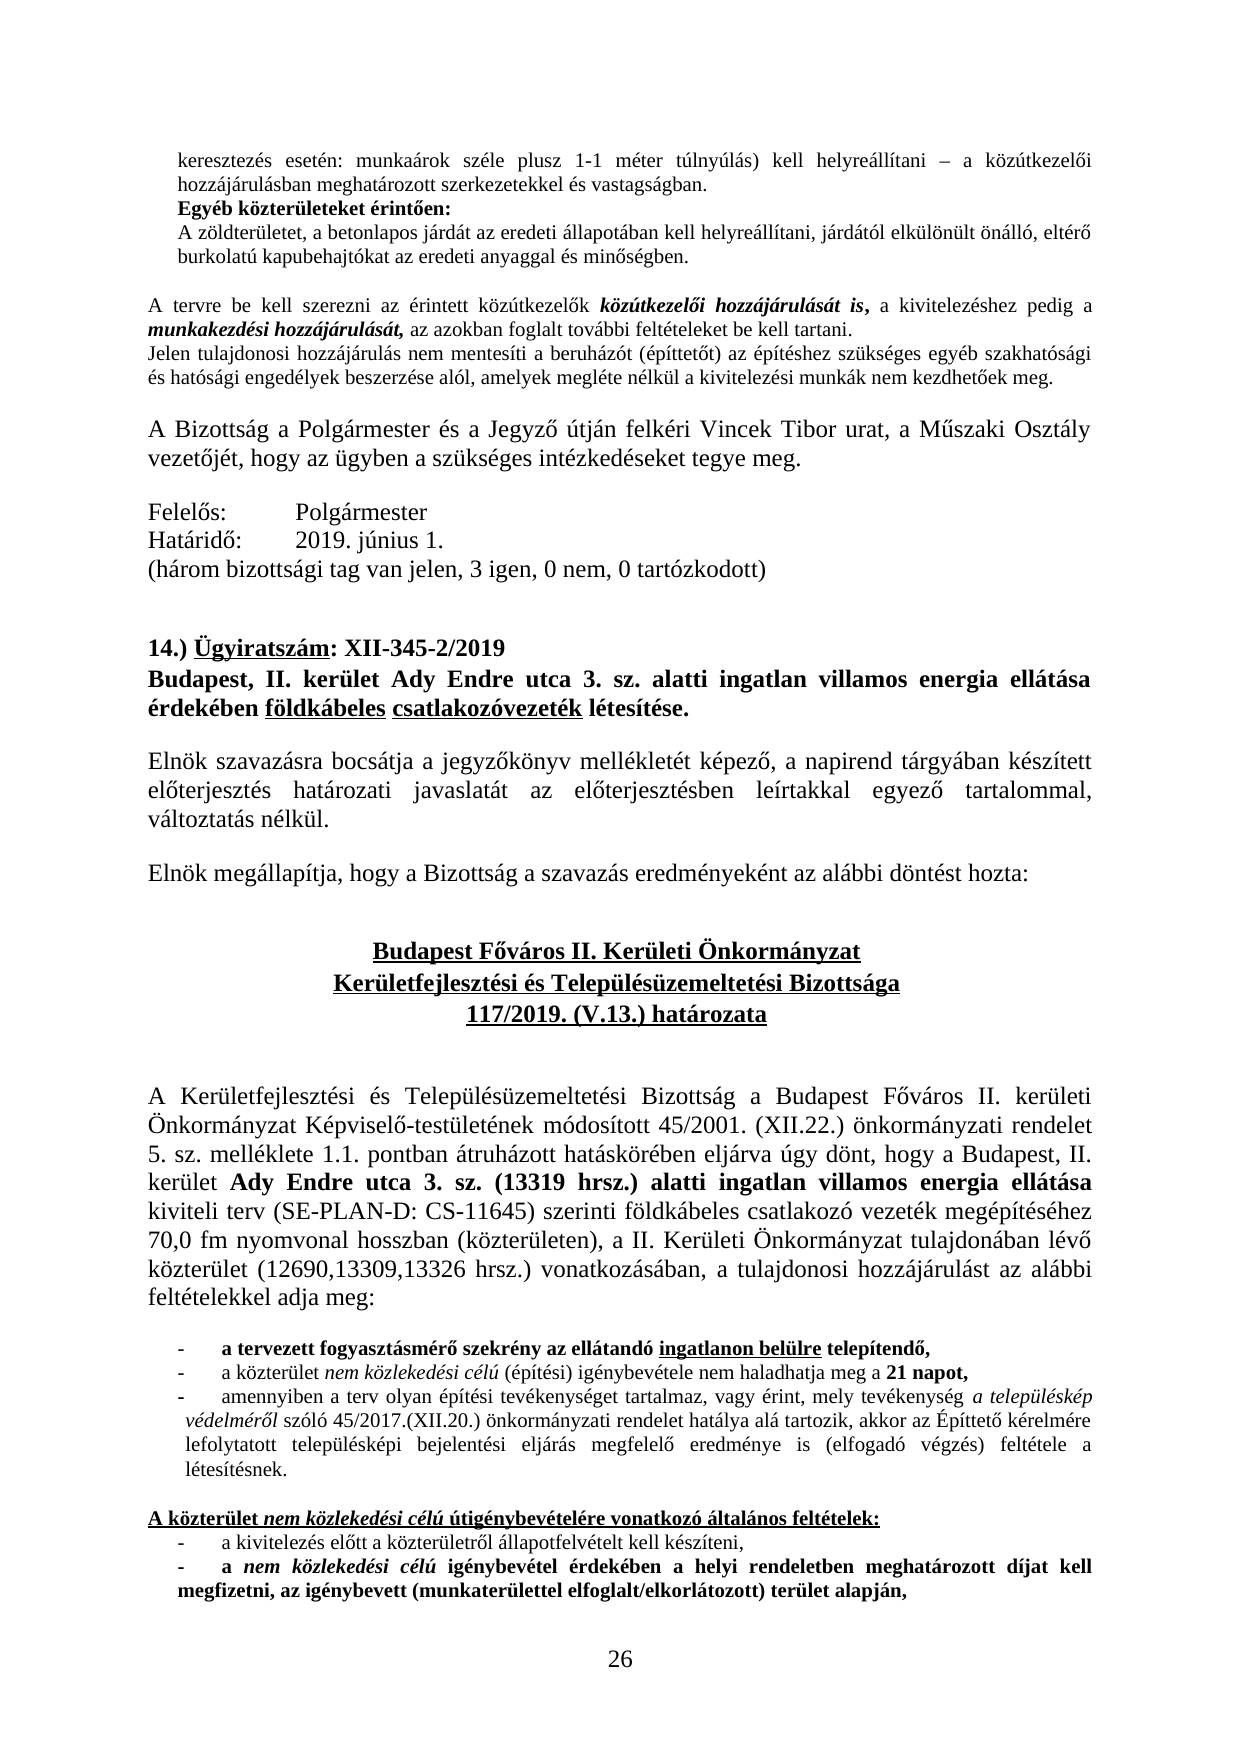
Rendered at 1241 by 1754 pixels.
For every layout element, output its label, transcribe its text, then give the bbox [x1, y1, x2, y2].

list a kivitelezés előtt a közterületről állapotfelvételt kell készíteni, [177, 1529, 1093, 1554]
text A tervre be kell szerezni az érintett közútkezelők közútkezelői hozzájárulását is, a kivitelezéshez pedig a munkakezdési hozzájárulását, az azokban foglalt további feltételeket be kell tartani. [148, 293, 1093, 341]
text A Bizottság a Polgármester és a Jegyző útján felkéri Vincek Tibor urat, a Műszaki Osztály vezetőjét, hogy az ügyben a szükséges intézkedéseket tegye meg. [148, 414, 1093, 472]
text Budapest, II. kerület Ady Endre utca 3. sz. alatti ingatlan villamos energia ellátása érdekében földkábeles csatlakozóvezeték létesítése. [148, 664, 1093, 721]
list a tervezett fogyasztásmérő szekrény az ellátandó ingatlanon belülre telepítendő, [177, 1336, 1093, 1360]
text Határidő: 2019. június 1. [148, 525, 1093, 554]
text (három bizottsági tag van jelen, 3 igen, 0 nem, 0 tartózkodott) [148, 554, 1086, 583]
text A zöldterületet, a betonlapos járdát az eredeti állapotában kell helyreállítani, járdától elkülönült önálló, eltérő burkolatú kapubehajtókat az eredeti anyaggal és minőségben. [177, 220, 1093, 268]
list amennyiben a terv olyan építési tevékenységet tartalmaz, vagy érint, mely tevékenység a településkép védelméről szóló 45/2017.(XII.20.) önkormányzati rendelet hatálya alá tartozik, akkor az Építtető kérelmére lefolytatott településképi bejelentési eljárás megfelelő eredménye is (elfogadó végzés) feltétele a létesítésnek. [177, 1384, 1093, 1481]
text A közterület nem közlekedési célú útigénybevételére vonatkozó általános feltételek: [148, 1506, 1093, 1529]
text Elnök megállapítja, hogy a Bizottság a szavazás eredményeként az alábbi döntést hozta: [148, 858, 1122, 886]
list a közterület nem közlekedési célú (építési) igénybevétele nem haladhatja meg a 21 napot, [177, 1360, 1093, 1384]
text Jelen tulajdonosi hozzájárulás nem mentesíti a beruházót (építtetőt) az építéshez szükséges egyéb szakhatósági és hatósági engedélyek beszerzése alól, amelyek megléte nélkül a kivitelezési munkák nem kezdhetőek meg. [148, 341, 1093, 389]
list a nem közlekedési célú igénybevétel érdekében a helyi rendeletben meghatározott díjat kell megfizetni, az igénybevett (munkaterülettel elfoglalt/elkorlátozott) terület alapján, [177, 1554, 1093, 1602]
text 14.) Ügyiratszám: XII-345-2/2019 [148, 633, 1093, 662]
text 117/2019. (V.13.) határozata [148, 999, 1086, 1028]
text A Kerületfejlesztési és Településüzemeltetési Bizottság a Budapest Főváros II. kerületi Önkormányzat Képviselő-testületének módosított 45/2001. (XII.22.) önkormányzati rendelet 5. sz. melléklete 1.1. pontban átruházott hatáskörében eljárva úgy dönt, hogy a Budapest, II. kerület Ady Endre utca 3. sz. (13319 hrsz.) alatti ingatlan villamos energia ellátása kiviteli terv (SE-PLAN-D: CS-11645) szerinti földkábeles csatlakozó vezeték megépítéséhez 70,0 fm nyomvonal hosszban (közterületen), a II. Kerületi Önkormányzat tulajdonában lévő közterület (12690,13309,13326 hrsz.) vonatkozásában, a tulajdonosi hozzájárulást az alábbi feltételekkel adja meg: [148, 1081, 1093, 1311]
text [177, 148, 1093, 196]
text Budapest Főváros II. Kerületi Önkormányzat [148, 936, 1086, 965]
text Elnök szavazásra bocsátja a jegyzőkönyv mellékletét képező, a napirend tárgyában készített előterjesztés határozati javaslatát az előterjesztésben leírtakkal egyező tartalommal, változtatás nélkül. [148, 746, 1093, 833]
text Kerületfejlesztési és Településüzemeltetési Bizottsága [148, 968, 1086, 997]
text Egyéb közterületeket érintően: [177, 196, 1093, 220]
text Felelős: Polgármester [148, 497, 1093, 525]
